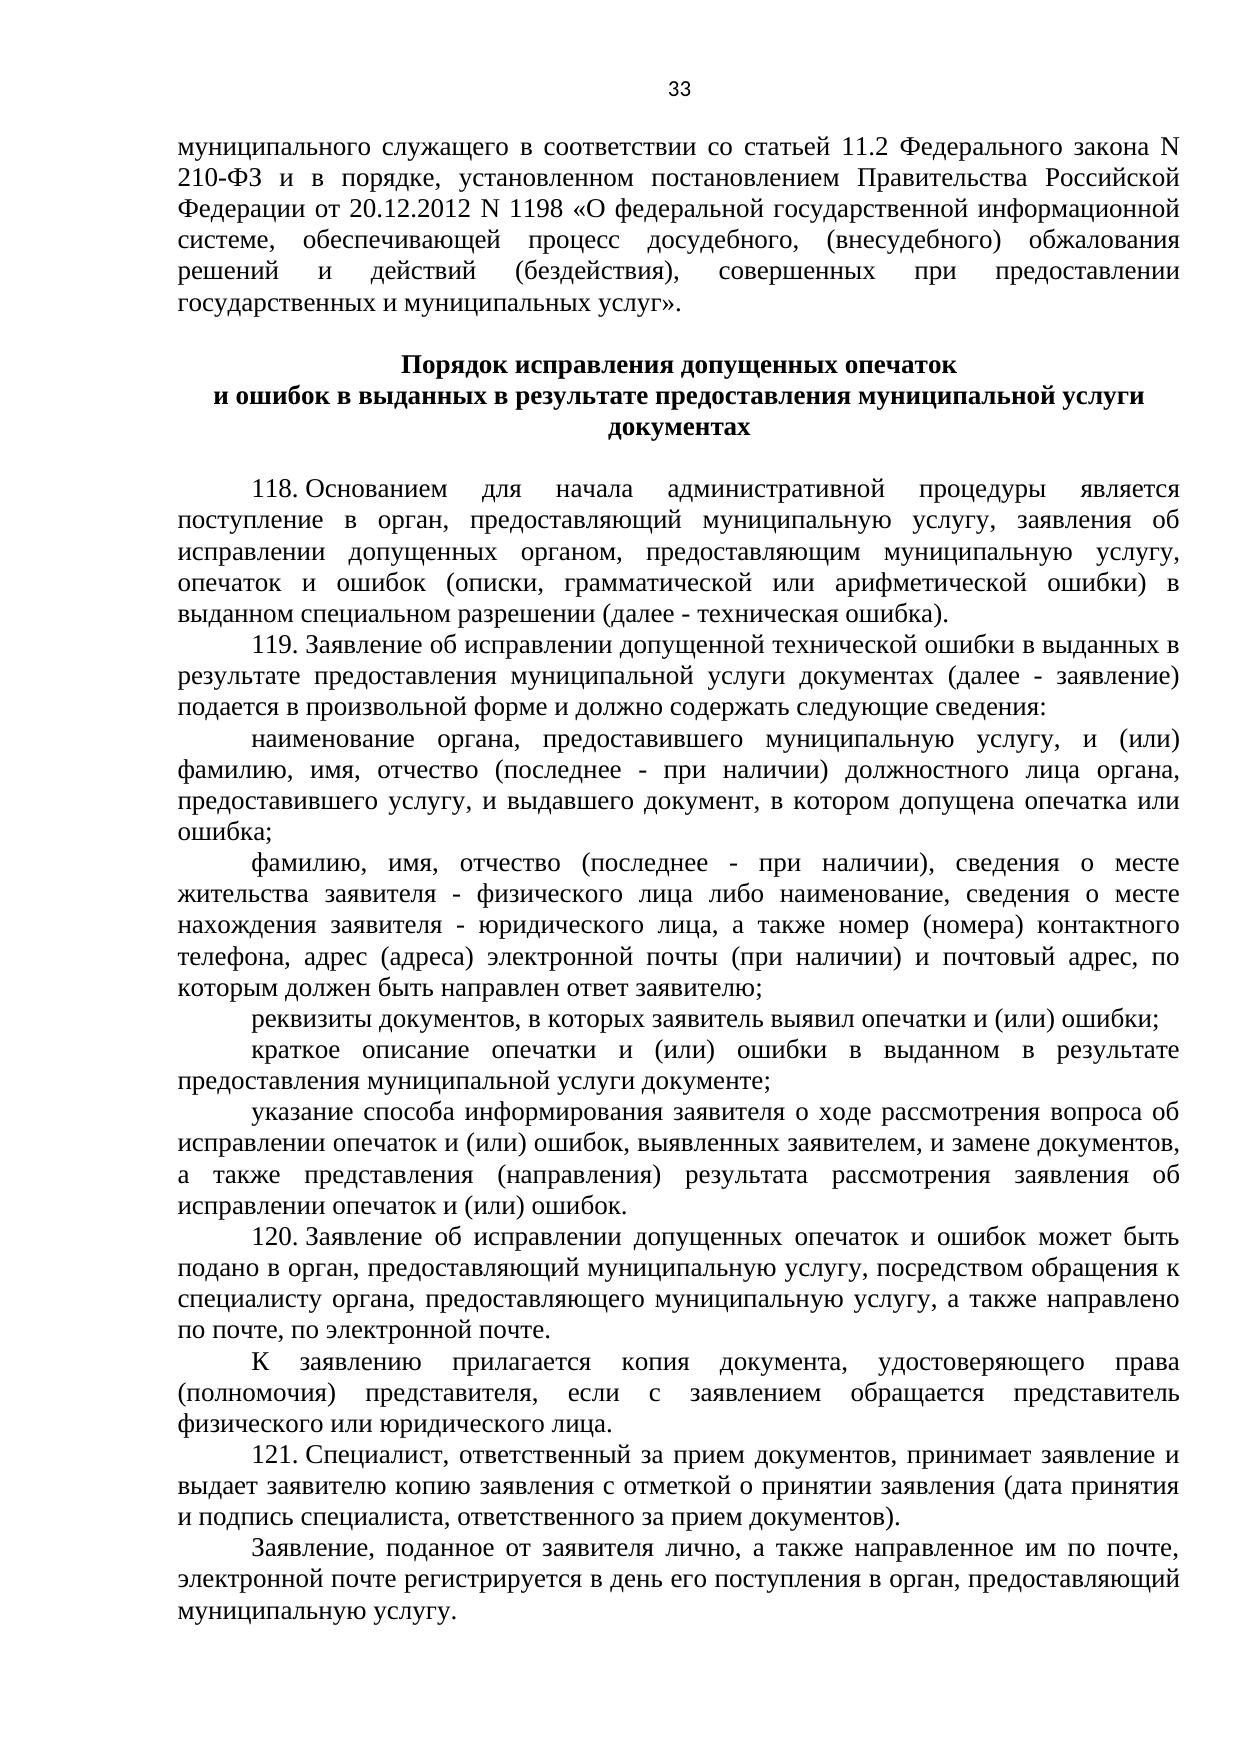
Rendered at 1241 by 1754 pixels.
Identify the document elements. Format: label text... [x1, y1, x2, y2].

text 120. Заявление об исправлении допущенных опечаток и ошибок может быть подано в орган, предоставляющий муниципальную услугу, посредством обращения к специалисту органа, предоставляющего муниципальную услугу, а также направлено по почте, по электронной почте. [177, 1220, 1181, 1344]
text и ошибок в выданных в результате предоставления муниципальной услуги документах [177, 379, 1181, 441]
text К заявлению прилагается копия документа, удостоверяющего права (полномочия) представителя, если с заявлением обращается представитель физического или юридического лица. [177, 1344, 1181, 1438]
text 121. Специалист, ответственный за прием документов, принимает заявление и выдает заявителю копию заявления с отметкой о принятии заявления (дата принятия и подпись специалиста, ответственного за прием документов). [177, 1438, 1181, 1531]
text наименование органа, предоставившего муниципальную услугу, и (или) фамилию, имя, отчество (последнее - при наличии) должностного лица органа, предоставившего услугу, и выдавшего документ, в котором допущена опечатка или ошибка; [177, 722, 1181, 846]
text фамилию, имя, отчество (последнее - при наличии), сведения о месте жительства заявителя - физического лица либо наименование, сведения о месте нахождения заявителя - юридического лица, а также номер (номера) контактного телефона, адрес (адреса) электронной почты (при наличии) и почтовый адрес, по которым должен быть направлен ответ заявителю; [177, 846, 1181, 1002]
text Порядок исправления допущенных опечаток [177, 348, 1181, 379]
text 119. Заявление об исправлении допущенной технической ошибки в выданных в результате предоставления муниципальной услуги документах (далее - заявление) подается в произвольной форме и должно содержать следующие сведения: [177, 628, 1181, 722]
text 118. Основанием для начала административной процедуры является поступление в орган, предоставляющий муниципальную услугу, заявления об исправлении допущенных органом, предоставляющим муниципальную услугу, опечаток и ошибок (описки, грамматической или арифметической ошибки) в выданном специальном разрешении (далее - техническая ошибка). [177, 472, 1181, 628]
text краткое описание опечатки и (или) ошибки в выданном в результате предоставления муниципальной услуги документе; [177, 1033, 1181, 1095]
text указание способа информирования заявителя о ходе рассмотрения вопроса об исправлении опечаток и (или) ошибок, выявленных заявителем, и замене документов, а также представления (направления) результата рассмотрения заявления об исправлении опечаток и (или) ошибок. [177, 1095, 1181, 1220]
text Заявление, поданное от заявителя лично, а также направленное им по почте, электронной почте регистрируется в день его поступления в орган, предоставляющий муниципальную услугу. [177, 1531, 1181, 1625]
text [177, 130, 1181, 317]
text реквизиты документов, в которых заявитель выявил опечатки и (или) ошибки; [177, 1002, 1181, 1033]
